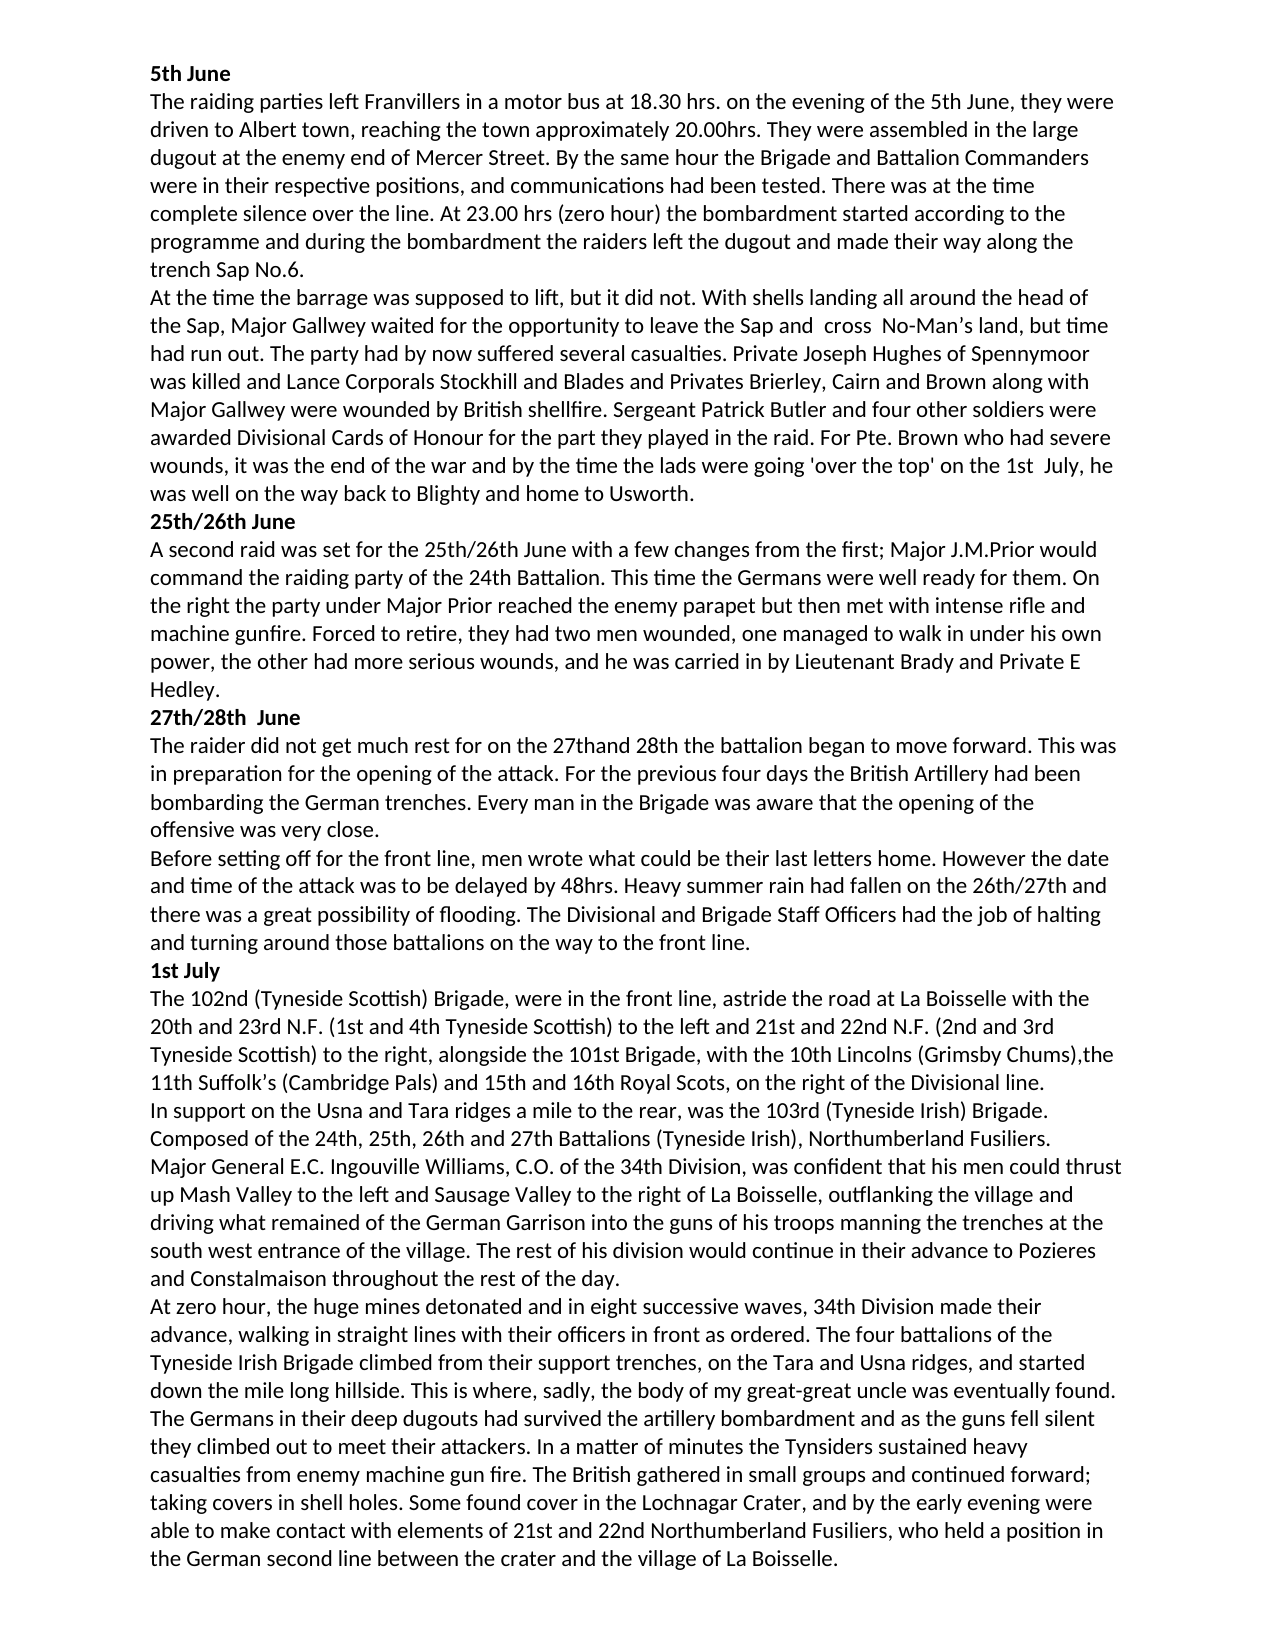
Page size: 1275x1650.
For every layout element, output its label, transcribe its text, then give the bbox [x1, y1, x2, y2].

text 1st July [150, 956, 1125, 984]
text At the time the barrage was supposed to lift, but it did not. With shells landing all around the head of the Sap, Major Gallwey waited for the opportunity to leave the Sap and cross No-Man’s land, but time had run out. The party had by now suffered several casualties. Private Joseph Hughes of Spennymoor was killed and Lance Corporals Stockhill and Blades and Privates Brierley, Cairn and Brown along with Major Gallwey were wounded by British shellfire. Sergeant Patrick Butler and four other soldiers were awarded Divisional Cards of Honour for the part they played in the raid. For Pte. Brown who had severe wounds, it was the end of the war and by the time the lads were going 'over the top' on the 1st July, he was well on the way back to Blighty and home to Usworth. [150, 283, 1125, 507]
text The raiding parties left Franvillers in a motor bus at 18.30 hrs. on the evening of the 5th June, they were driven to Albert town, reaching the town approximately 20.00hrs. They were assembled in the large dugout at the enemy end of Mercer Street. By the same hour the Brigade and Battalion Commanders were in their respective positions, and communications had been tested. There was at the time complete silence over the line. At 23.00 hrs (zero hour) the bombardment started according to the programme and during the bombardment the raiders left the dugout and made their way along the trench Sap No.6. [150, 87, 1125, 283]
text In support on the Usna and Tara ridges a mile to the rear, was the 103rd (Tyneside Irish) Brigade. Composed of the 24th, 25th, 26th and 27th Battalions (Tyneside Irish), Northumberland Fusiliers. [150, 1096, 1125, 1152]
text The raider did not get much rest for on the 27thand 28th the battalion began to move forward. This was in preparation for the opening of the attack. For the previous four days the British Artillery had been bombarding the German trenches. Every man in the Brigade was aware that the opening of the offensive was very close. [150, 732, 1125, 844]
text A second raid was set for the 25th/26th June with a few changes from the first; Major J.M.Prior would command the raiding party of the 24th Battalion. This time the Germans were well ready for them. On the right the party under Major Prior reached the enemy parapet but then met with intense rifle and machine gunfire. Forced to retire, they had two men wounded, one managed to walk in under his own power, the other had more serious wounds, and he was carried in by Lieutenant Brady and Private E Hedley. [150, 535, 1125, 703]
text At zero hour, the huge mines detonated and in eight successive waves, 34th Division made their advance, walking in straight lines with their officers in front as ordered. The four battalions of the Tyneside Irish Brigade climbed from their support trenches, on the Tara and Usna ridges, and started down the mile long hillside. This is where, sadly, the body of my great-great uncle was eventually found. [150, 1292, 1125, 1404]
text 25th/26th June [150, 507, 1125, 535]
text The Germans in their deep dugouts had survived the artillery bombardment and as the guns fell silent they climbed out to meet their attackers. In a matter of minutes the Tynsiders sustained heavy casualties from enemy machine gun fire. The British gathered in small groups and continued forward; taking covers in shell holes. Some found cover in the Lochnagar Crater, and by the early evening were able to make contact with elements of 21st and 22nd Northumberland Fusiliers, who held a position in the German second line between the crater and the village of La Boisselle. [150, 1404, 1125, 1572]
text 5th June [150, 59, 1125, 87]
text Before setting off for the front line, men wrote what could be their last letters home. However the date and time of the attack was to be delayed by 48hrs. Heavy summer rain had fallen on the 26th/27th and there was a great possibility of flooding. The Divisional and Brigade Staff Officers had the job of halting and turning around those battalions on the way to the front line. [150, 844, 1125, 956]
text Major General E.C. Ingouville Williams, C.O. of the 34th Division, was confident that his men could thrust up Mash Valley to the left and Sausage Valley to the right of La Boisselle, outflanking the village and driving what remained of the German Garrison into the guns of his troops manning the trenches at the south west entrance of the village. The rest of his division would continue in their advance to Pozieres and Constalmaison throughout the rest of the day. [150, 1152, 1125, 1292]
text The 102nd (Tyneside Scottish) Brigade, were in the front line, astride the road at La Boisselle with the 20th and 23rd N.F. (1st and 4th Tyneside Scottish) to the left and 21st and 22nd N.F. (2nd and 3rd Tyneside Scottish) to the right, alongside the 101st Brigade, with the 10th Lincolns (Grimsby Chums),the 11th Suffolk’s (Cambridge Pals) and 15th and 16th Royal Scots, on the right of the Divisional line. [150, 984, 1125, 1096]
text 27th/28th June [150, 703, 1125, 732]
